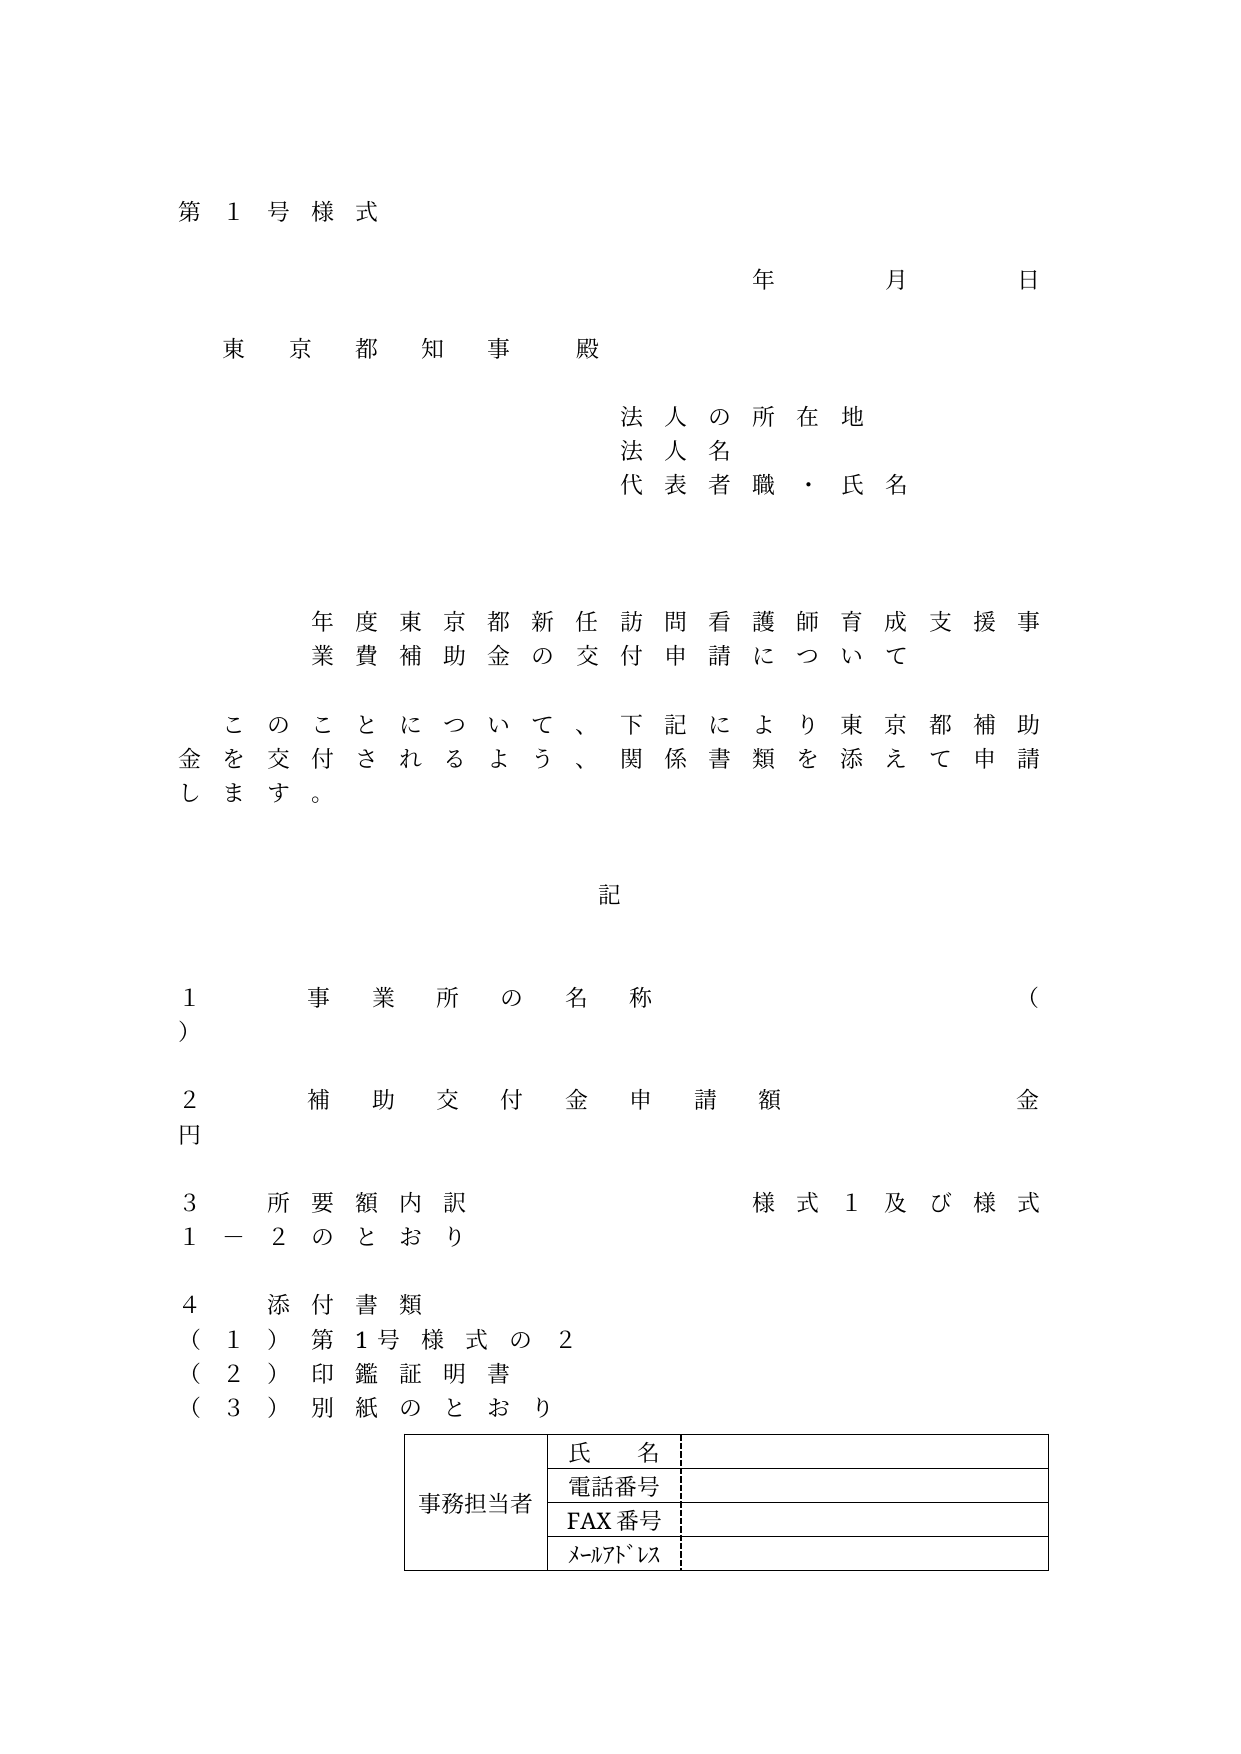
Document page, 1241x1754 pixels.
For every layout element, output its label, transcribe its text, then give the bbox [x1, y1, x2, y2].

text （３）別紙のとおり [178, 1389, 1062, 1424]
table_cell ﾒｰﾙｱﾄﾞﾚｽ [548, 1537, 681, 1570]
text 東 京 都 知 事 殿 [178, 330, 1062, 364]
text このことについて、下記により東京都補助金を交付されるよう、関係書類を添えて申請します。 [178, 706, 1062, 809]
text （２）印鑑証明書 [178, 1355, 1062, 1389]
text ３ 所要額内訳 様式１及び様式１－２のとおり [178, 1184, 1062, 1253]
text 年度東京都新任訪問看護師育成支援事業費補助金の交付申請について [178, 604, 1062, 672]
table_cell [681, 1537, 1048, 1570]
text ２ 補助交付金申請額 金 円 [178, 1082, 1062, 1150]
text １ 事業所の名称 （ ） [178, 979, 1062, 1048]
table_cell [681, 1503, 1048, 1536]
table_header [681, 1435, 1048, 1468]
table_header 氏 名 [548, 1435, 681, 1468]
text ４ 添付書類 [178, 1287, 1062, 1321]
text 記 [178, 877, 1062, 911]
text 年 月 日 [178, 262, 1062, 296]
table_cell [681, 1469, 1048, 1502]
text （１）第1号様式の２ [178, 1321, 1062, 1355]
text 法人の所在地 [178, 399, 1062, 433]
text 法人名 [178, 433, 1062, 467]
table_header 事務担当者 [405, 1435, 547, 1570]
text 代表者職・氏名 [178, 467, 1062, 535]
table_cell 電話番号 [548, 1469, 681, 1502]
table_cell FAX番号 [548, 1503, 681, 1536]
text 第１号様式 [178, 194, 1062, 228]
